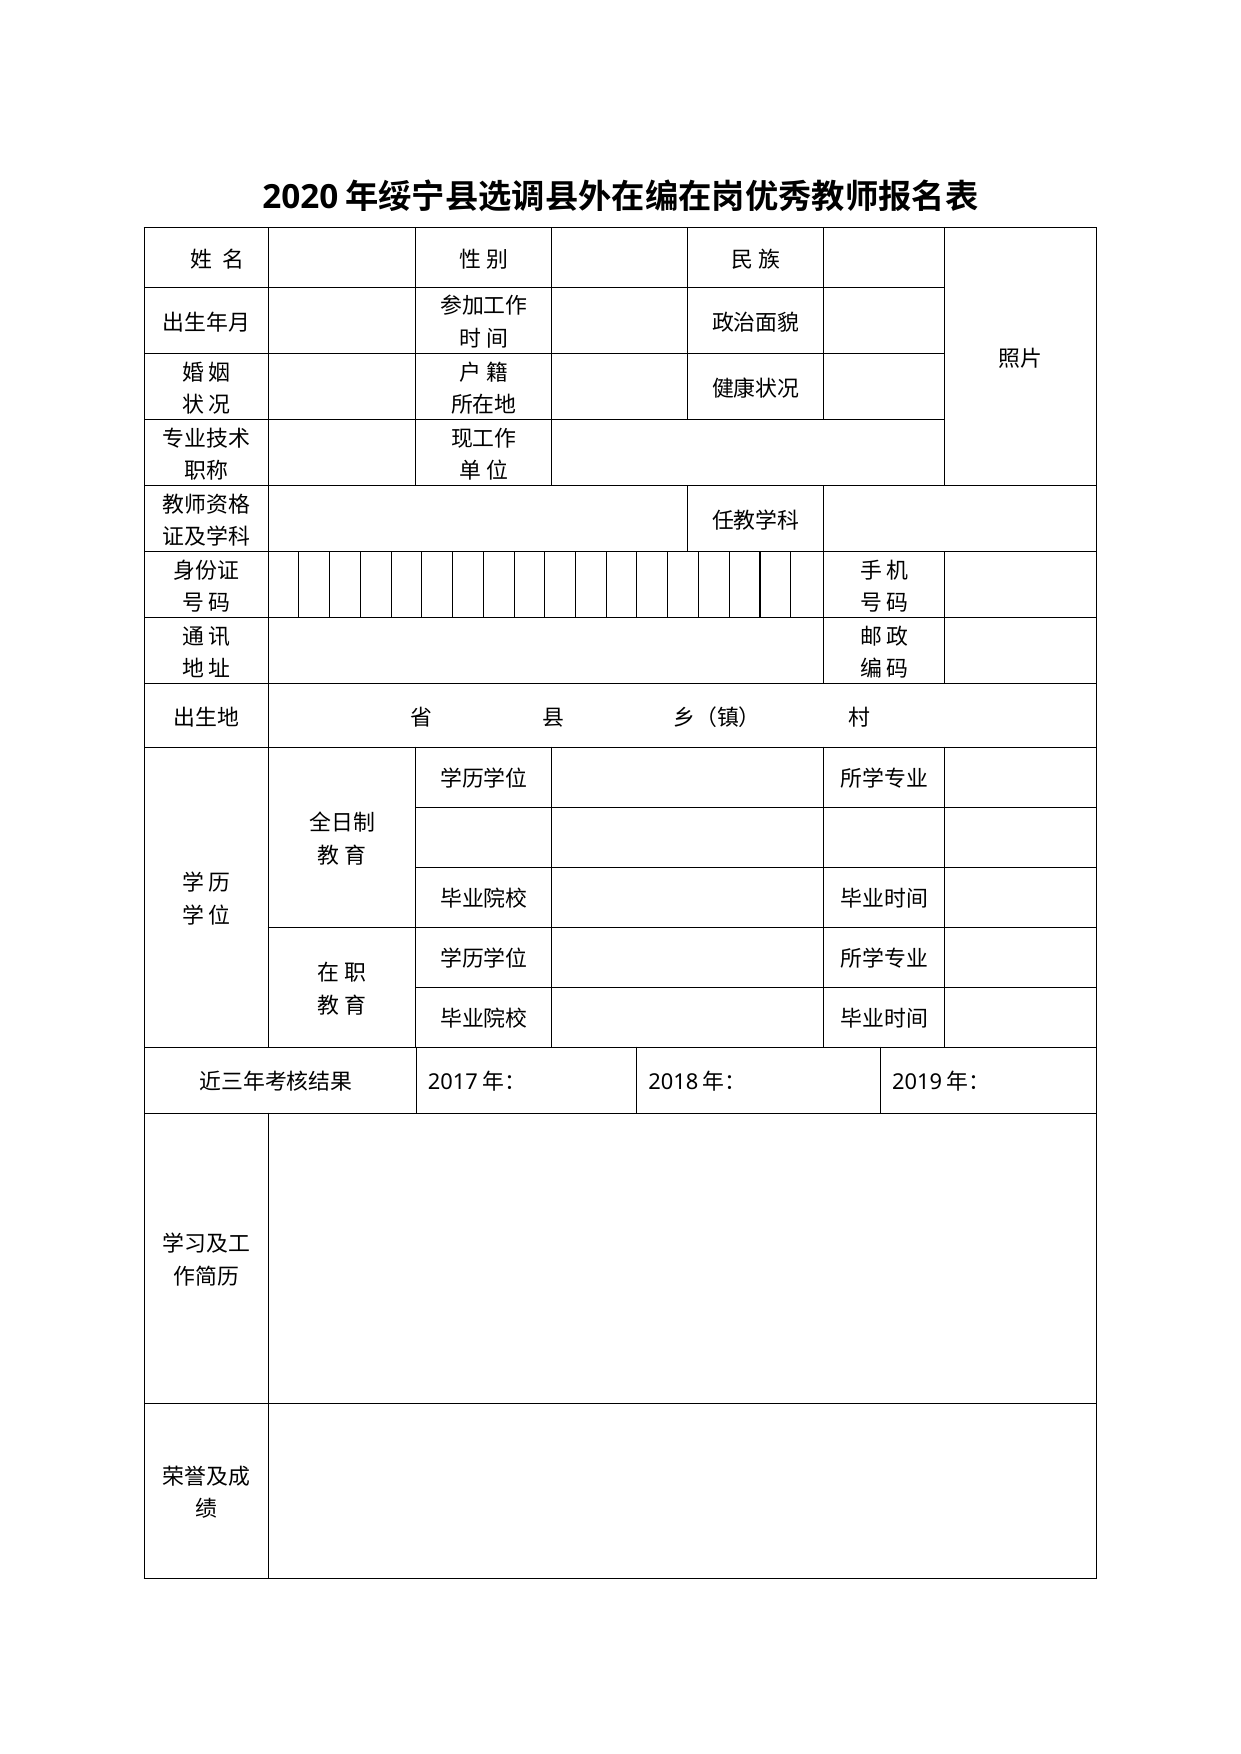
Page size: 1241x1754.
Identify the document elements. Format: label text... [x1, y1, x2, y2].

table_cell [730, 552, 759, 617]
table_cell 省 县 乡（镇） 村 [269, 684, 1096, 747]
table_cell [330, 552, 360, 617]
table_cell [269, 552, 298, 617]
table_cell [552, 288, 687, 353]
table_cell 户 籍 所在地 [416, 354, 551, 419]
table_cell [299, 552, 329, 617]
table_header 姓 名 [145, 228, 268, 287]
table_cell 现工作 单 位 [416, 420, 551, 485]
table_cell [269, 288, 415, 353]
table_cell 毕业时间 [824, 988, 944, 1047]
table_cell [824, 808, 944, 867]
table_cell [269, 420, 415, 485]
table_cell 出生地 [145, 684, 268, 747]
table_header [552, 228, 687, 287]
table_cell 毕业院校 [416, 988, 551, 1047]
table_cell 健康状况 [688, 354, 823, 419]
table_cell [552, 420, 944, 485]
table_cell 近三年考核结果 [145, 1048, 416, 1113]
table_cell 2019年： [881, 1048, 1096, 1113]
table_cell 通 讯 地 址 [145, 618, 268, 683]
table_cell 学 历 学 位 [145, 748, 268, 1047]
table_cell [552, 928, 823, 987]
table_cell [576, 552, 606, 617]
table_cell 毕业时间 [824, 868, 944, 927]
table_cell [269, 354, 415, 419]
table_cell [422, 552, 452, 617]
table_cell 荣誉及成绩 [145, 1404, 268, 1578]
table_cell [607, 552, 636, 617]
table_cell [552, 748, 823, 807]
table_cell [269, 1404, 1096, 1578]
table_cell [269, 1114, 1096, 1403]
table_header 民 族 [688, 228, 823, 287]
table_cell [699, 552, 729, 617]
table_cell [945, 928, 1096, 987]
table_cell [515, 552, 544, 617]
table_cell [545, 552, 575, 617]
table_cell [552, 868, 823, 927]
table_cell 学历学位 [416, 928, 551, 987]
table_header [824, 228, 944, 287]
table_cell [361, 552, 391, 617]
table_cell [392, 552, 421, 617]
table_cell [552, 354, 687, 419]
table_cell 学习及工作简历 [145, 1114, 268, 1403]
table_cell [824, 288, 944, 353]
table_cell [945, 618, 1096, 683]
table_cell 参加工作 时 间 [416, 288, 551, 353]
table_cell 手 机 号 码 [824, 552, 944, 617]
table_cell 出生年月 [145, 288, 268, 353]
text 2020年绥宁县选调县外在编在岗优秀教师报名表 [187, 162, 1053, 227]
table_cell 学历学位 [416, 748, 551, 807]
table_cell 所学专业 [824, 928, 944, 987]
table_cell 在 职 教 育 [269, 928, 415, 1047]
table_cell [791, 552, 823, 617]
table_cell [637, 552, 667, 617]
table_cell [269, 486, 687, 551]
table_cell 2017年： [417, 1048, 636, 1113]
table_header 性 别 [416, 228, 551, 287]
table_cell [552, 988, 823, 1047]
table_cell 2018年： [637, 1048, 880, 1113]
table_cell 教师资格证及学科 [145, 486, 268, 551]
table_cell [552, 808, 823, 867]
table_cell [824, 486, 1096, 551]
table_header 照片 [945, 228, 1096, 485]
table_cell 政治面貌 [688, 288, 823, 353]
table_cell [945, 808, 1096, 867]
table_cell [761, 552, 790, 617]
table_cell [945, 868, 1096, 927]
table_cell 任教学科 [688, 486, 823, 551]
table_cell [945, 552, 1096, 617]
table_cell 毕业院校 [416, 868, 551, 927]
table_cell [484, 552, 514, 617]
table_cell [945, 988, 1096, 1047]
table_cell 邮 政 编 码 [824, 618, 944, 683]
table_cell 专业技术 职称 [145, 420, 268, 485]
table_header [269, 228, 415, 287]
table_cell [945, 748, 1096, 807]
table_cell [668, 552, 698, 617]
table_cell 全日制 教 育 [269, 748, 415, 927]
table_cell [416, 808, 551, 867]
table_cell 婚 姻 状 况 [145, 354, 268, 419]
table_cell [269, 618, 823, 683]
table_cell 身份证 号 码 [145, 552, 268, 617]
table_cell [453, 552, 483, 617]
table_cell [824, 354, 944, 419]
table_cell 所学专业 [824, 748, 944, 807]
